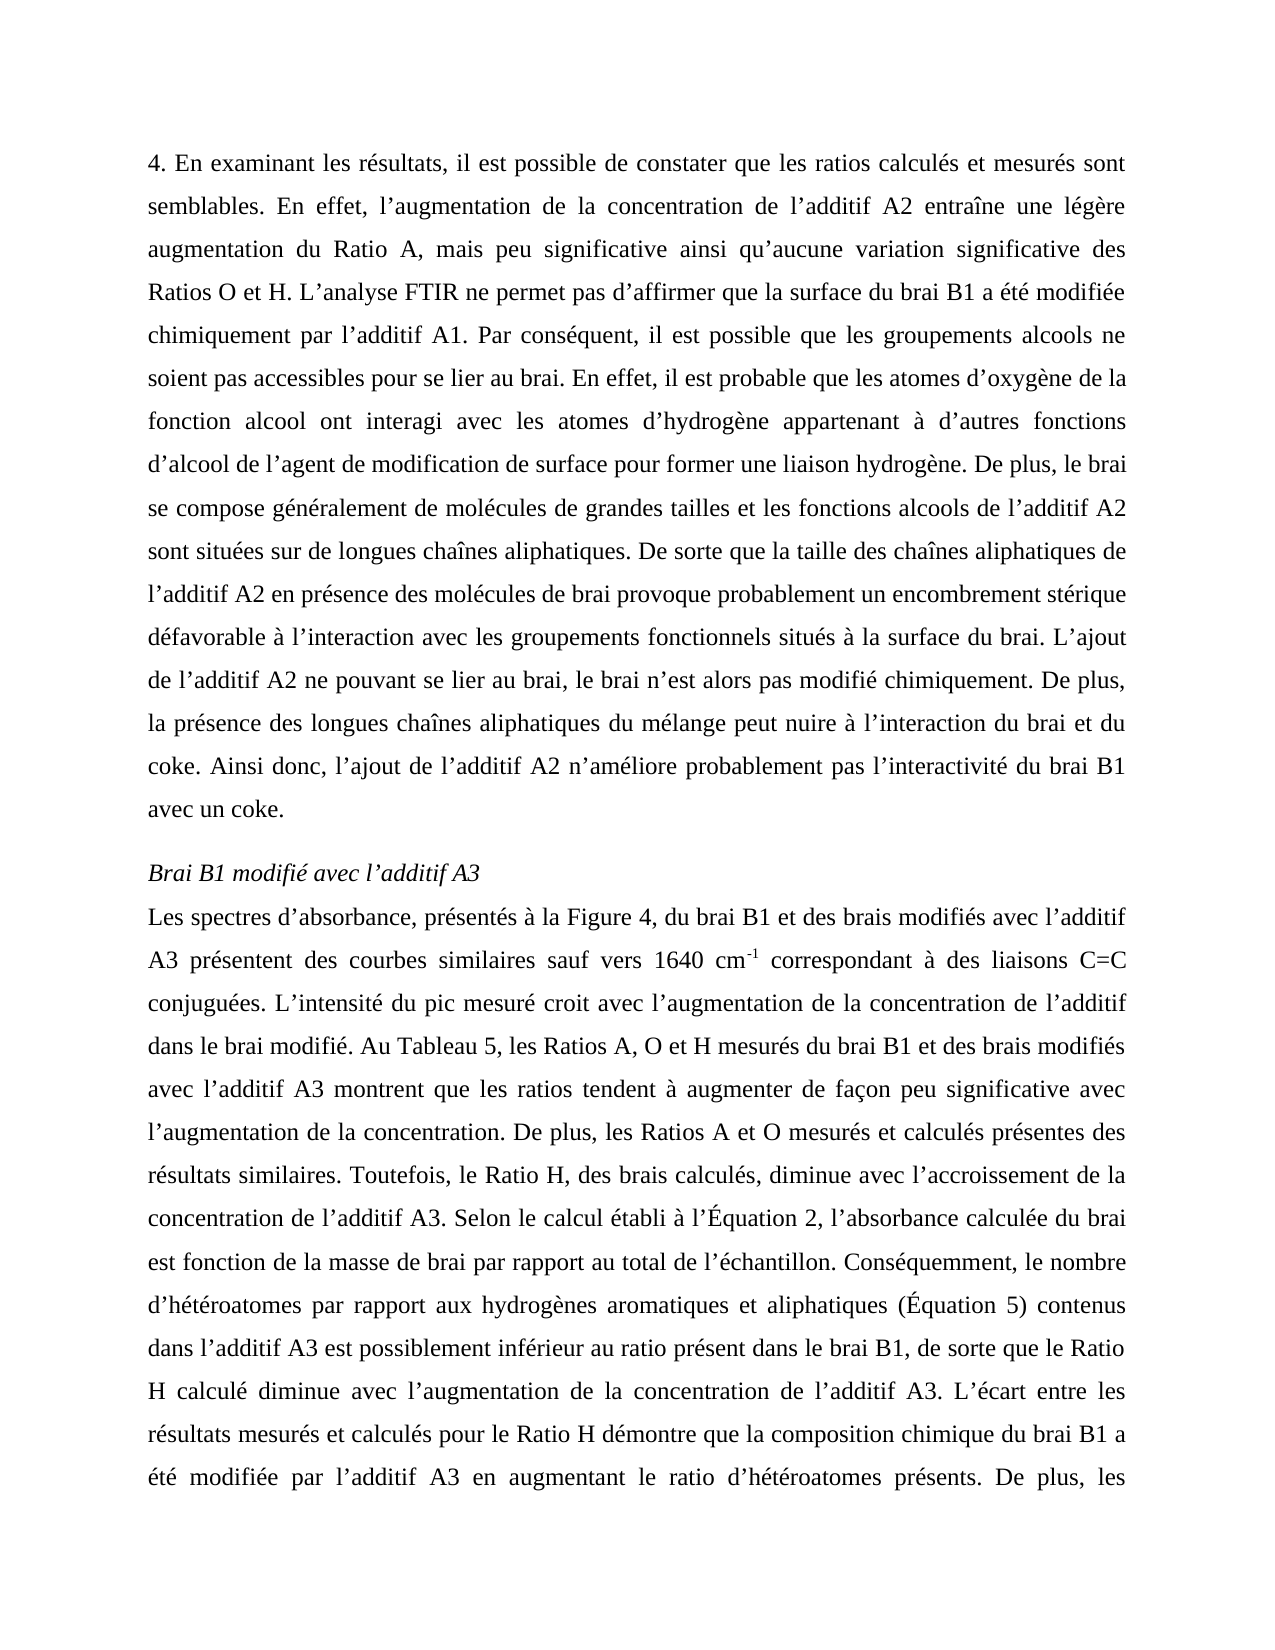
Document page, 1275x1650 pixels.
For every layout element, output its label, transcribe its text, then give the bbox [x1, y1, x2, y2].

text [148, 148, 1127, 823]
subtitle Brai B1 modifié avec l’additif A3 [148, 858, 1127, 887]
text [148, 902, 1127, 1491]
